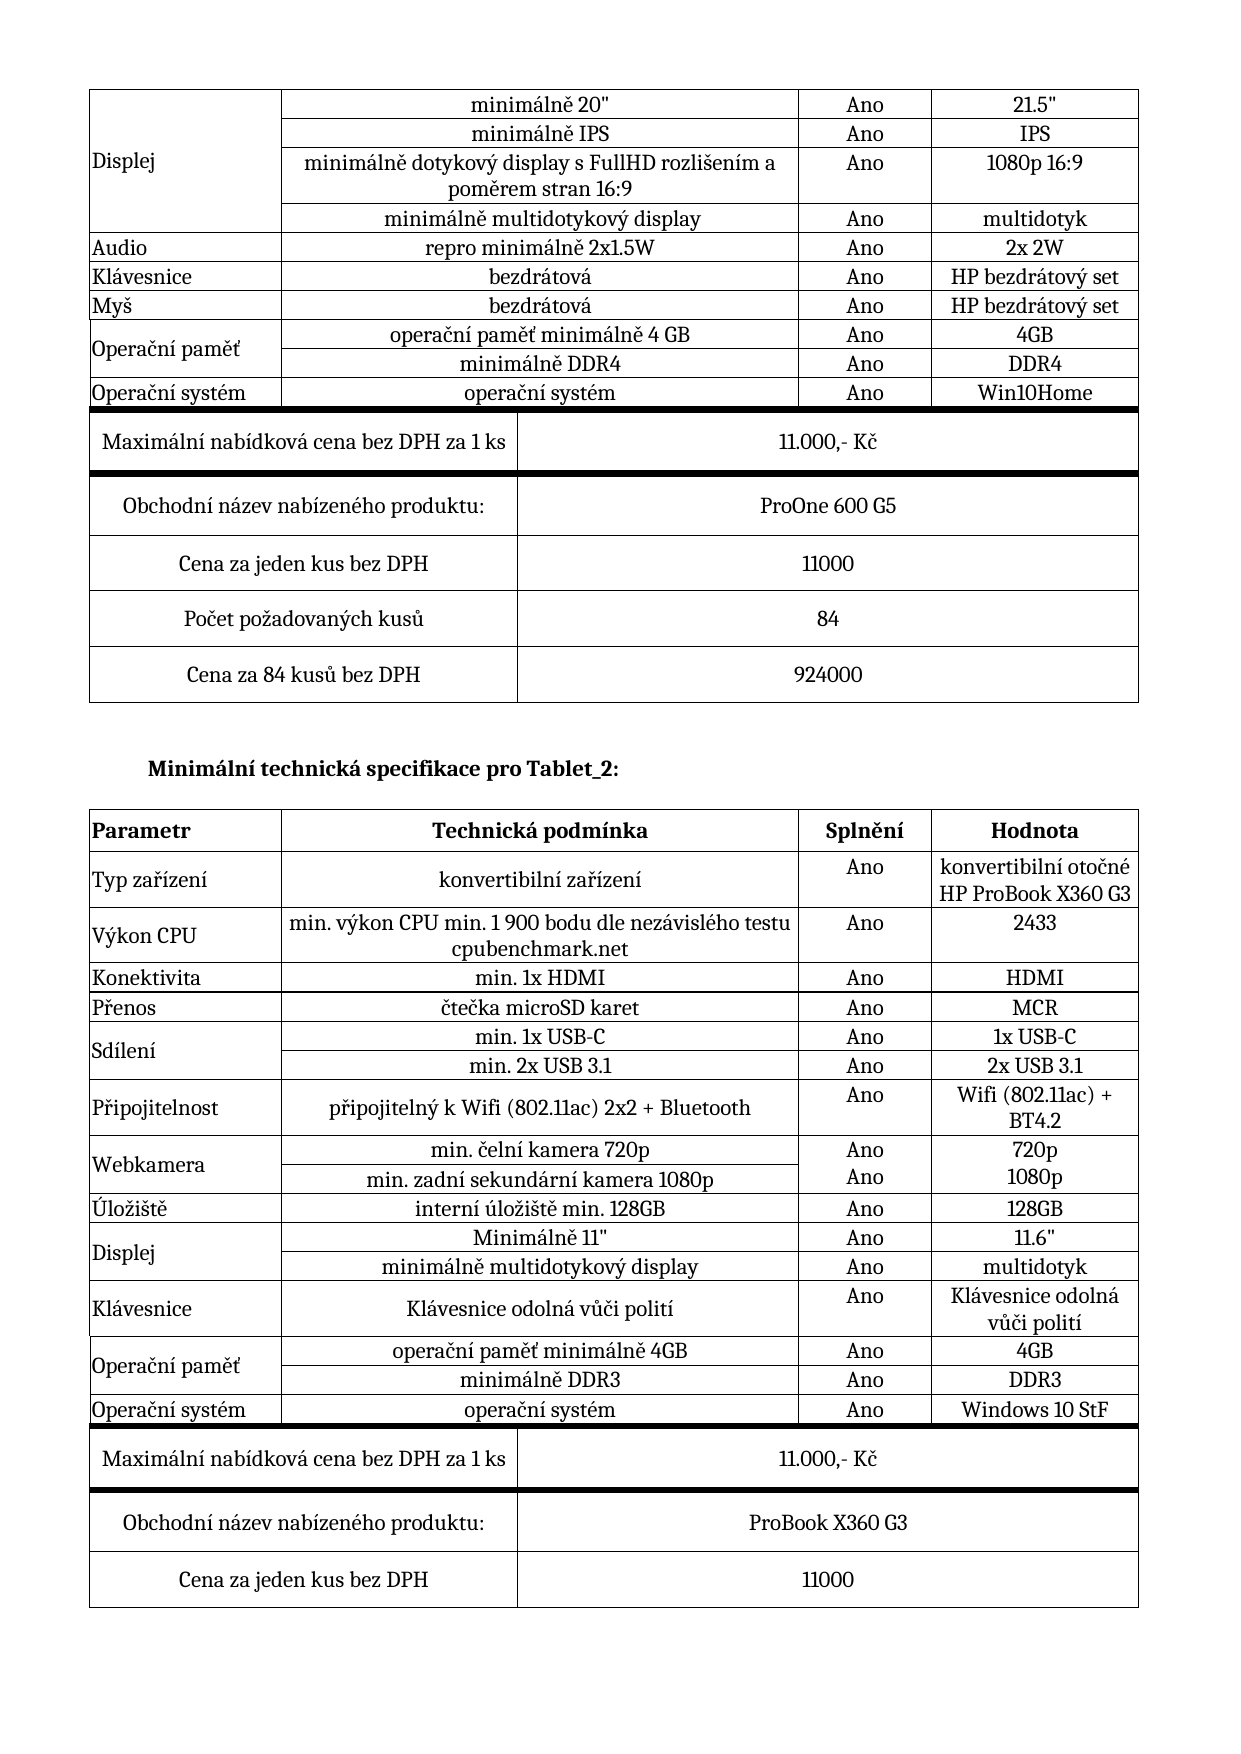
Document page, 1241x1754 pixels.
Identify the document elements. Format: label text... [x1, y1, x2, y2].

table_cell Ano [799, 1252, 931, 1280]
table_cell Win10Home [932, 378, 1138, 406]
table_cell Ano [799, 1022, 931, 1050]
table_cell Ano [799, 1366, 931, 1394]
table_cell Sdílení [90, 1022, 281, 1079]
table_cell Displej [90, 90, 281, 232]
table_cell 720p 1080p [932, 1136, 1138, 1193]
table_cell Ano [799, 148, 931, 202]
table_cell Ano [799, 204, 931, 232]
table_cell Konektivita [90, 963, 281, 991]
table_cell operační paměť minimálně 4 GB [282, 320, 798, 348]
table_cell 2x 2W [932, 233, 1138, 261]
table_cell Operační systém [91, 378, 281, 406]
table_cell Klávesnice odolná vůči polití [282, 1281, 798, 1336]
table_cell MCR [932, 993, 1138, 1021]
table_cell Obchodní název nabízeného produktu: [90, 477, 517, 534]
table_cell Ano [799, 963, 931, 991]
table_cell Maximální nabídková cena bez DPH za 1 ks [90, 1429, 517, 1487]
table_cell 11.6" [932, 1223, 1138, 1251]
table_cell Myš [90, 291, 281, 319]
text Minimální technická specifikace pro Tablet_2: [148, 756, 1093, 782]
table_cell interní úložiště min. 128GB [282, 1194, 798, 1222]
table_cell Ano [799, 1337, 931, 1364]
table_cell Minimálně 11" [282, 1223, 798, 1251]
table_cell DDR3 [932, 1366, 1138, 1394]
table_cell Webkamera [90, 1136, 281, 1193]
table_cell operační systém [282, 1395, 798, 1423]
table_cell Cena za jeden kus bez DPH [90, 536, 517, 590]
table_header Technická podmínka [282, 810, 798, 851]
table_cell Operační paměť [91, 1337, 281, 1394]
table_cell Cena za 84 kusů bez DPH [90, 647, 517, 702]
table_header Hodnota [932, 810, 1138, 851]
table_cell Ano [799, 993, 931, 1021]
table_cell 84 [518, 591, 1138, 646]
table_header Splnění [799, 810, 931, 851]
table_cell min. čelní kamera 720p [282, 1136, 798, 1164]
table_cell minimálně DDR3 [282, 1366, 798, 1394]
table_cell HP bezdrátový set [932, 291, 1138, 319]
table_cell 11.000,- Kč [518, 413, 1138, 470]
table_cell připojitelný k Wifi (802.11ac) 2x2 + Bluetooth [282, 1080, 798, 1134]
table_cell Obchodní název nabízeného produktu: [90, 1493, 517, 1551]
table_cell Windows 10 StF [932, 1395, 1138, 1423]
table_cell Ano [799, 262, 931, 290]
table_cell 4GB [932, 320, 1138, 348]
table_cell bezdrátová [282, 262, 798, 290]
table_cell ProBook X360 G3 [518, 1493, 1138, 1551]
table_cell Ano [799, 233, 931, 261]
table_cell 1080p 16:9 [932, 148, 1138, 202]
table_cell 11.000,- Kč [518, 1429, 1138, 1487]
table_cell Audio [90, 233, 281, 261]
table_cell Ano [799, 1080, 931, 1134]
table_cell 1x USB-C [932, 1022, 1138, 1050]
table_cell Displej [90, 1223, 281, 1280]
table_cell Klávesnice [90, 1281, 281, 1336]
table_cell 2x USB 3.1 [932, 1051, 1138, 1079]
table_cell bezdrátová [282, 291, 798, 319]
table_cell Úložiště [90, 1194, 281, 1222]
table_cell Ano [799, 908, 931, 962]
table_cell Operační paměť [91, 320, 281, 377]
table_cell Připojitelnost [90, 1080, 281, 1134]
table_cell minimálně 20" [282, 90, 798, 118]
table_cell Maximální nabídková cena bez DPH za 1 ks [90, 413, 517, 470]
table_cell čtečka microSD karet [282, 993, 798, 1021]
table_cell operační systém [282, 378, 798, 406]
table_cell Ano [799, 378, 931, 406]
table_cell Operační systém [91, 1395, 281, 1423]
table_cell Výkon CPU [90, 908, 281, 962]
table_cell Přenos [90, 993, 281, 1021]
table_cell minimálně multidotykový display [282, 1252, 798, 1280]
table_cell Ano [799, 1223, 931, 1251]
table_cell Ano [799, 852, 931, 907]
table_cell Ano [799, 320, 931, 348]
table_cell minimálně multidotykový display [282, 204, 798, 232]
table_cell Typ zařízení [90, 852, 281, 907]
table_cell HP bezdrátový set [932, 262, 1138, 290]
table_cell multidotyk [932, 1252, 1138, 1280]
table_cell ProOne 600 G5 [518, 477, 1138, 534]
table_cell Ano [799, 90, 931, 118]
table_cell minimálně DDR4 [282, 349, 798, 377]
table_cell Klávesnice odolná vůči polití [932, 1281, 1138, 1336]
table_cell 128GB [932, 1194, 1138, 1222]
table_cell operační paměť minimálně 4GB [282, 1337, 798, 1364]
table_cell Ano [799, 1281, 931, 1336]
table_cell Wifi (802.11ac) + BT4.2 [932, 1080, 1138, 1134]
table_cell repro minimálně 2x1.5W [282, 233, 798, 261]
table_cell konvertibilní zařízení [282, 852, 798, 907]
table_header Parametr [90, 810, 281, 851]
table_cell minimálně dotykový display s FullHD rozlišením a poměrem stran 16:9 [282, 148, 798, 202]
table_cell Klávesnice [90, 262, 281, 290]
table_cell min. 2x USB 3.1 [282, 1051, 798, 1079]
table_cell multidotyk [932, 204, 1138, 232]
table_cell min. výkon CPU min. 1 900 bodu dle nezávislého testu cpubenchmark.net [282, 908, 798, 962]
table_cell konvertibilní otočné HP ProBook X360 G3 [932, 852, 1138, 907]
table_cell 11000 [518, 1552, 1138, 1607]
table_cell min. zadní sekundární kamera 1080p [282, 1165, 798, 1193]
table_cell min. 1x USB-C [282, 1022, 798, 1050]
table_cell 4GB [932, 1337, 1138, 1364]
table_cell HDMI [932, 963, 1138, 991]
table_cell Cena za jeden kus bez DPH [90, 1552, 517, 1607]
table_cell 2433 [932, 908, 1138, 962]
table_cell Ano [799, 1194, 931, 1222]
table_cell Ano [799, 1395, 931, 1423]
table_cell Počet požadovaných kusů [90, 591, 517, 646]
table_cell 924000 [518, 647, 1138, 702]
table_cell 11000 [518, 536, 1138, 590]
table_cell Ano [799, 349, 931, 377]
table_cell IPS [932, 119, 1138, 147]
table_cell min. 1x HDMI [282, 963, 798, 991]
table_cell DDR4 [932, 349, 1138, 377]
table_cell 21.5" [932, 90, 1138, 118]
table_cell Ano [799, 291, 931, 319]
table_cell Ano Ano [799, 1136, 931, 1193]
table_cell minimálně IPS [282, 119, 798, 147]
table_cell Ano [799, 119, 931, 147]
table_cell Ano [799, 1051, 931, 1079]
